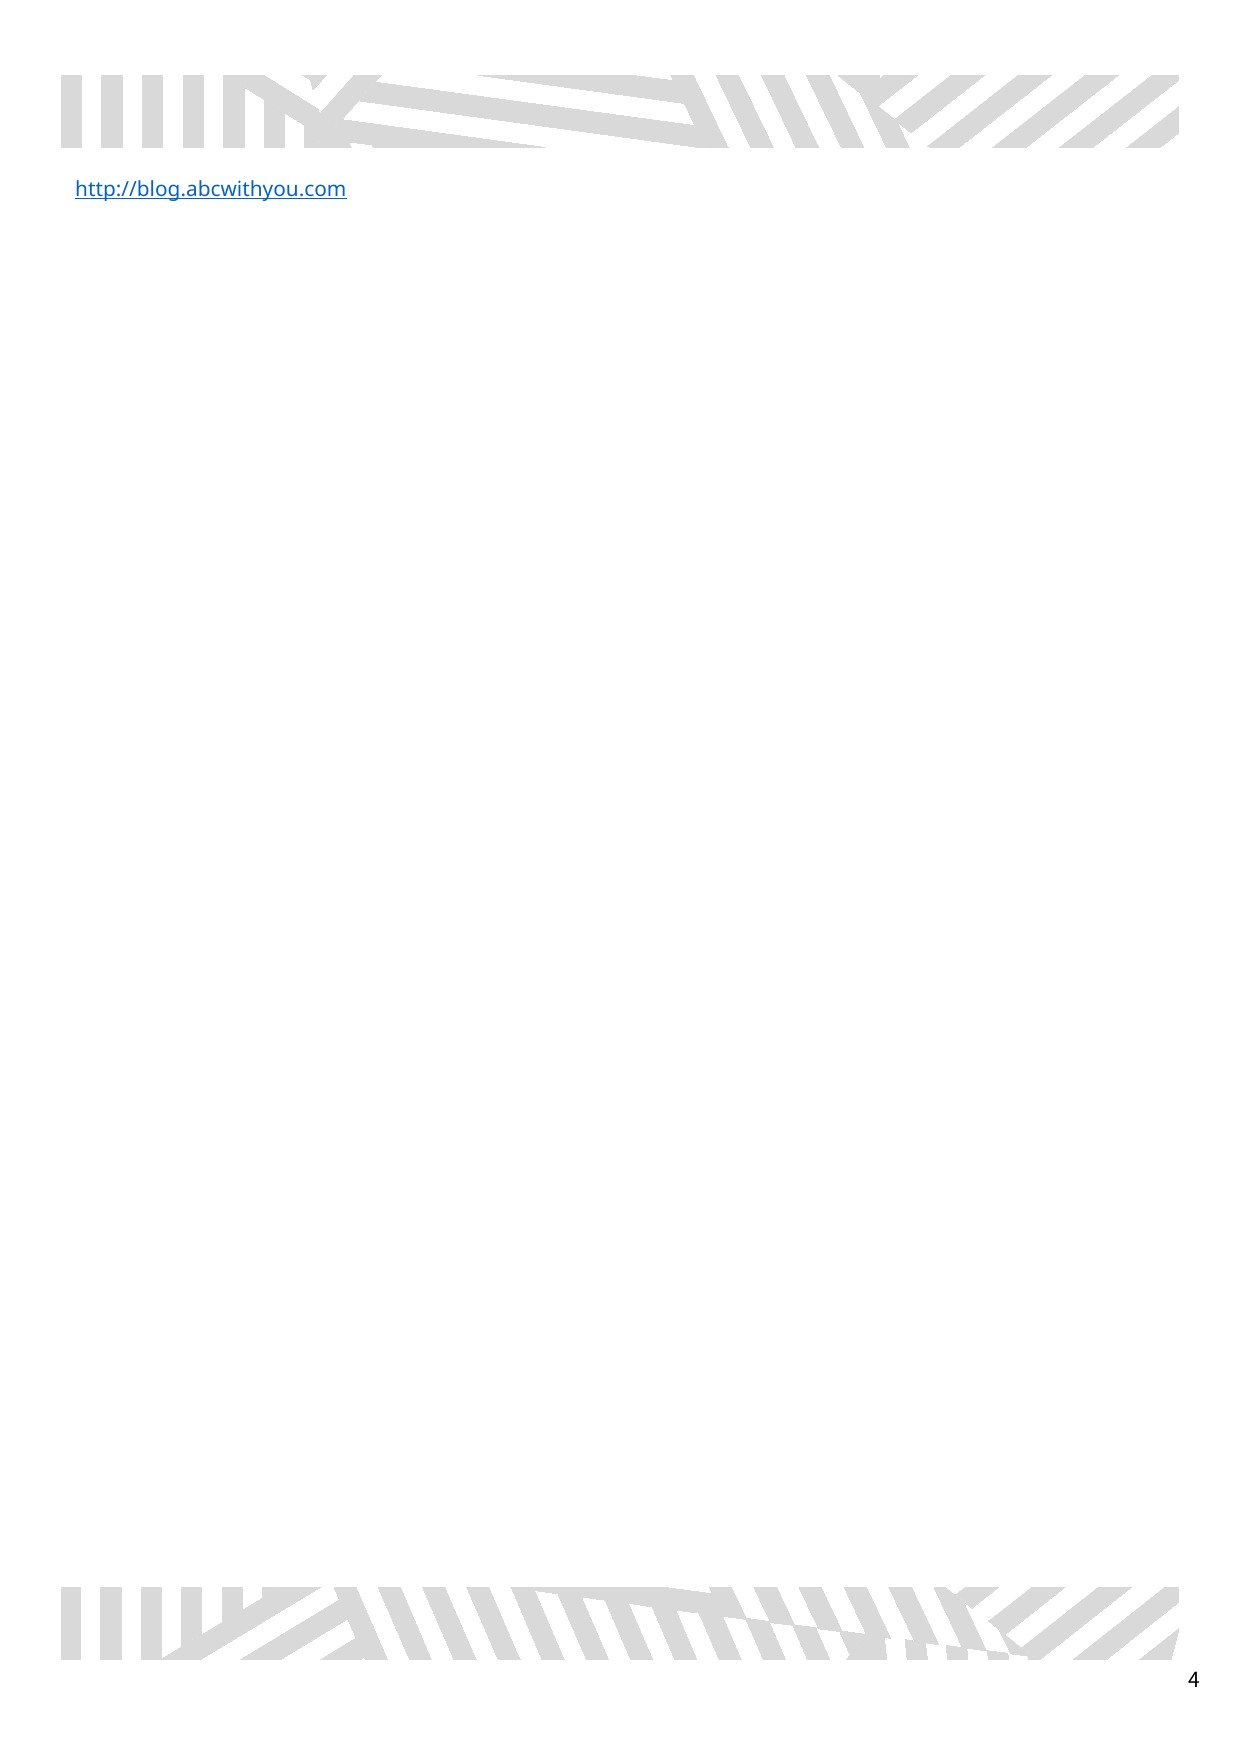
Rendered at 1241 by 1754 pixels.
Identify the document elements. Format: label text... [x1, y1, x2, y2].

text http://blog.abcwithyou.com [75, 174, 1165, 202]
